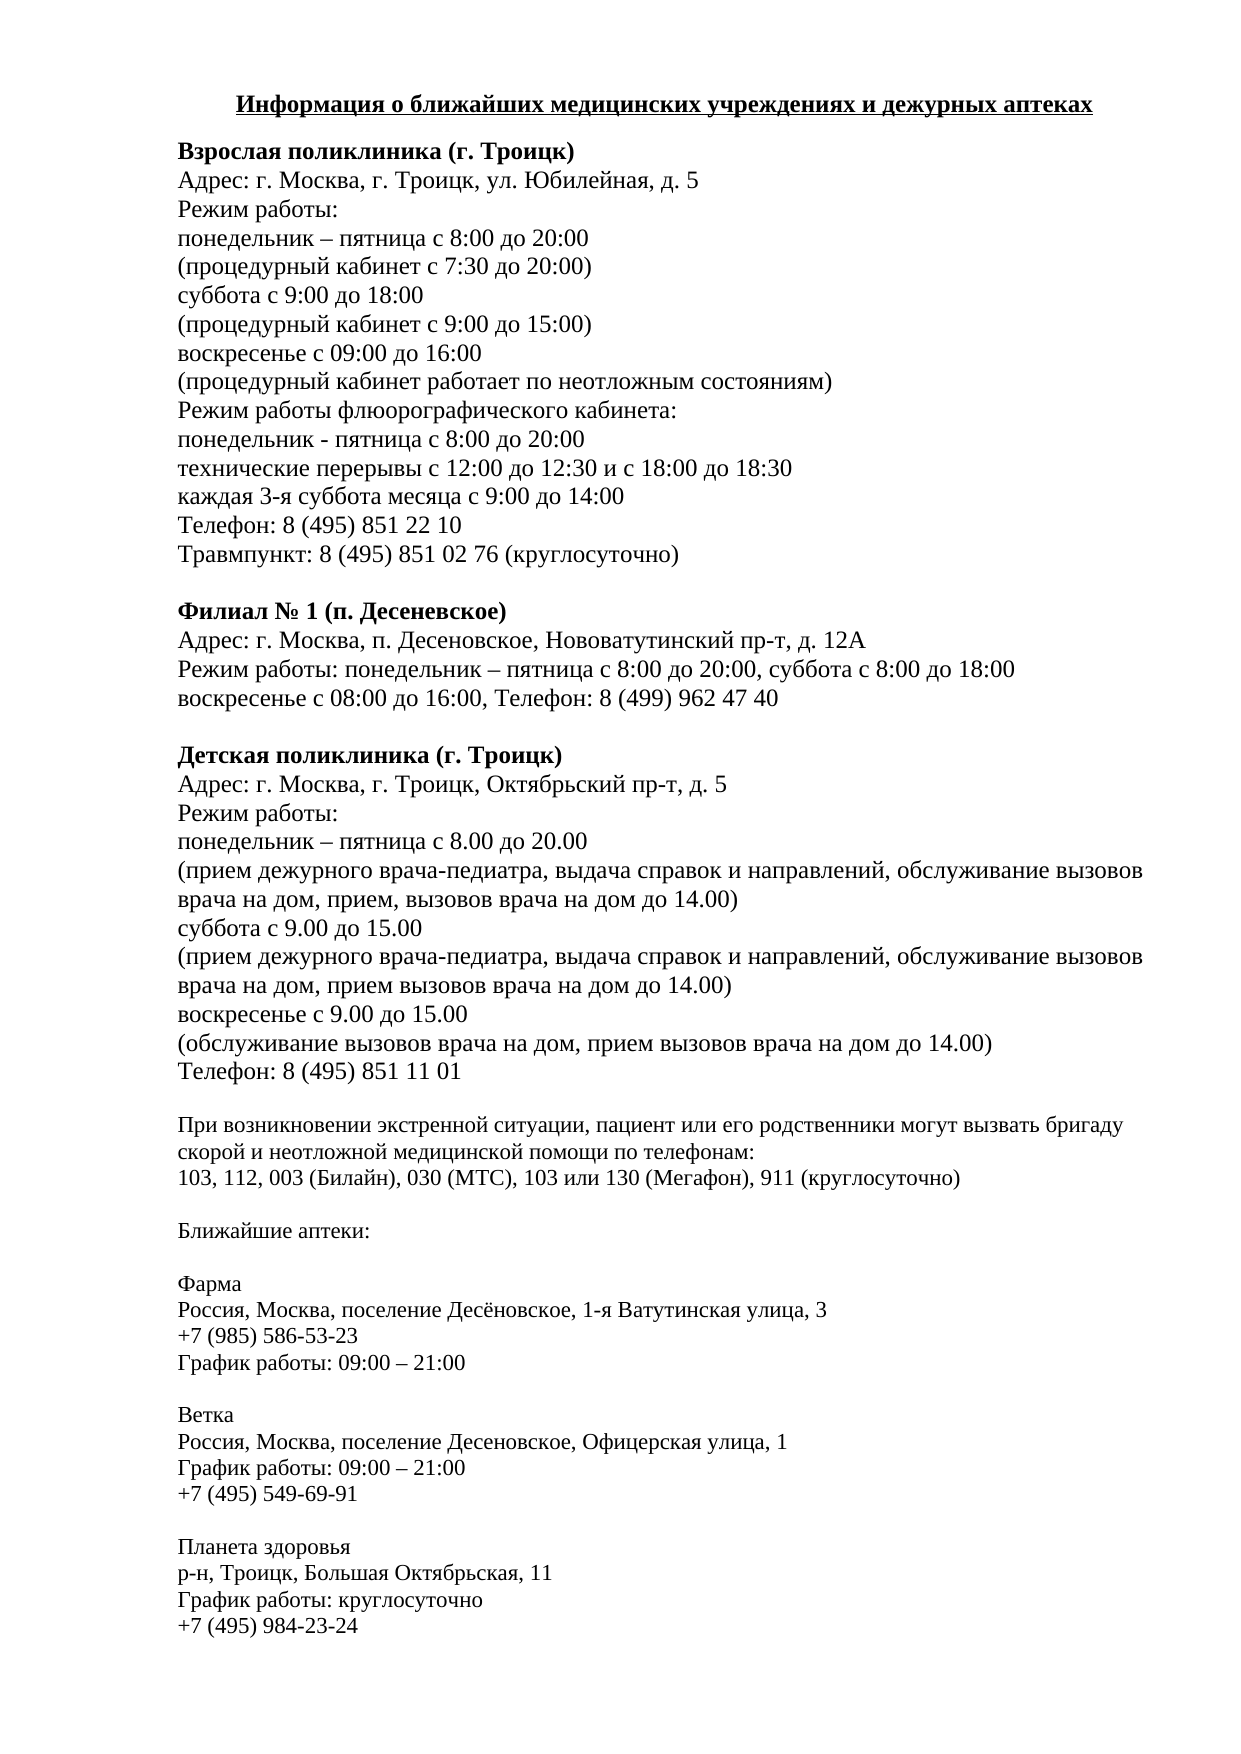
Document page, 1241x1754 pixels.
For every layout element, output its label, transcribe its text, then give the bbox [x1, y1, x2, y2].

text воскресенье с 09:00 до 16:00 [177, 338, 1152, 366]
text (прием дежурного врача-педиатра, выдача справок и направлений, обслуживание вызовов врача на дом, прием вызовов врача на дом до 14.00) [177, 941, 1152, 999]
text воскресенье с 08:00 до 16:00, Телефон: 8 (499) 962 47 40 [177, 683, 1152, 711]
text Режим работы: [177, 194, 1152, 223]
text (обслуживание вызовов врача на дом, прием вызовов врача на дом до 14.00) [177, 1028, 1152, 1056]
text Травмпункт: 8 (495) 851 02 76 (круглосуточно) [177, 539, 1152, 568]
text Детская поликлиника (г. Троицк) [177, 740, 1152, 769]
text Адрес: г. Москва, г. Троицк, Октябрьский пр-т, д. 5 [177, 769, 1152, 798]
text понедельник – пятница с 8.00 до 20.00 [177, 826, 1152, 855]
text суббота с 9.00 до 15.00 [177, 913, 1152, 941]
text Информация о ближайших медицинских учреждениях и дежурных аптеках [177, 89, 1152, 117]
text Телефон: 8 (495) 851 11 01 [177, 1056, 1152, 1085]
text Россия, Москва, поселение Десёновское, 1-я Ватутинская улица, 3 [177, 1296, 1152, 1322]
text технические перерывы с 12:00 до 12:30 и с 18:00 до 18:30 [177, 453, 1152, 481]
text Филиал № 1 (п. Десеневское) [177, 596, 1152, 625]
text Ветка [177, 1401, 1152, 1428]
text понедельник – пятница с 8:00 до 20:00 [177, 223, 1152, 251]
text +7 (495) 984-23-24 [177, 1612, 1152, 1638]
text Россия, Москва, поселение Десеновское, Офицерская улица, 1 [177, 1428, 1152, 1454]
text Взрослая поликлиника (г. Троицк) [177, 136, 1152, 165]
text Фарма [177, 1269, 1152, 1296]
text Телефон: 8 (495) 851 22 10 [177, 510, 1152, 539]
text Адрес: г. Москва, г. Троицк, ул. Юбилейная, д. 5 [177, 165, 1152, 194]
text Ближайшие аптеки: [177, 1217, 1152, 1243]
text (прием дежурного врача-педиатра, выдача справок и направлений, обслуживание вызовов врача на дом, прием, вызовов врача на дом до 14.00) [177, 855, 1152, 913]
text График работы: 09:00 – 21:00 [177, 1454, 1152, 1480]
text (процедурный кабинет с 9:00 до 15:00) [177, 309, 1152, 338]
text Режим работы: понедельник – пятница с 8:00 до 20:00, суббота с 8:00 до 18:00 [177, 654, 1152, 683]
text Режим работы: [177, 798, 1152, 826]
text Адрес: г. Москва, п. Десеновское, Нововатутинский пр-т, д. 12А [177, 625, 1152, 654]
text (процедурный кабинет с 7:30 до 20:00) [177, 251, 1152, 280]
text каждая 3-я суббота месяца с 9:00 до 14:00 [177, 481, 1152, 510]
text При возникновении экстренной ситуации, пациент или его родственники могут вызвать бригаду скорой и неотложной медицинской помощи по телефонам: [177, 1111, 1152, 1164]
text 103, 112, 003 (Билайн), 030 (МТС), 103 или 130 (Мегафон), 911 (круглосуточно) [177, 1164, 1152, 1191]
text Планета здоровья [177, 1533, 1152, 1559]
text понедельник - пятница с 8:00 до 20:00 [177, 424, 1152, 453]
text воскресенье с 9.00 до 15.00 [177, 999, 1152, 1028]
text (процедурный кабинет работает по неотложным состояниям) [177, 366, 1152, 395]
text График работы: круглосуточно [177, 1586, 1152, 1612]
text График работы: 09:00 – 21:00 [177, 1349, 1152, 1375]
text р-н, Троицк, Большая Октябрьская, 11 [177, 1559, 1152, 1586]
text Режим работы флюорографического кабинета: [177, 395, 1152, 424]
text +7 (495) 549-69-91 [177, 1480, 1152, 1507]
text суббота с 9:00 до 18:00 [177, 280, 1152, 309]
text +7 (985) 586-53-23 [177, 1322, 1152, 1349]
